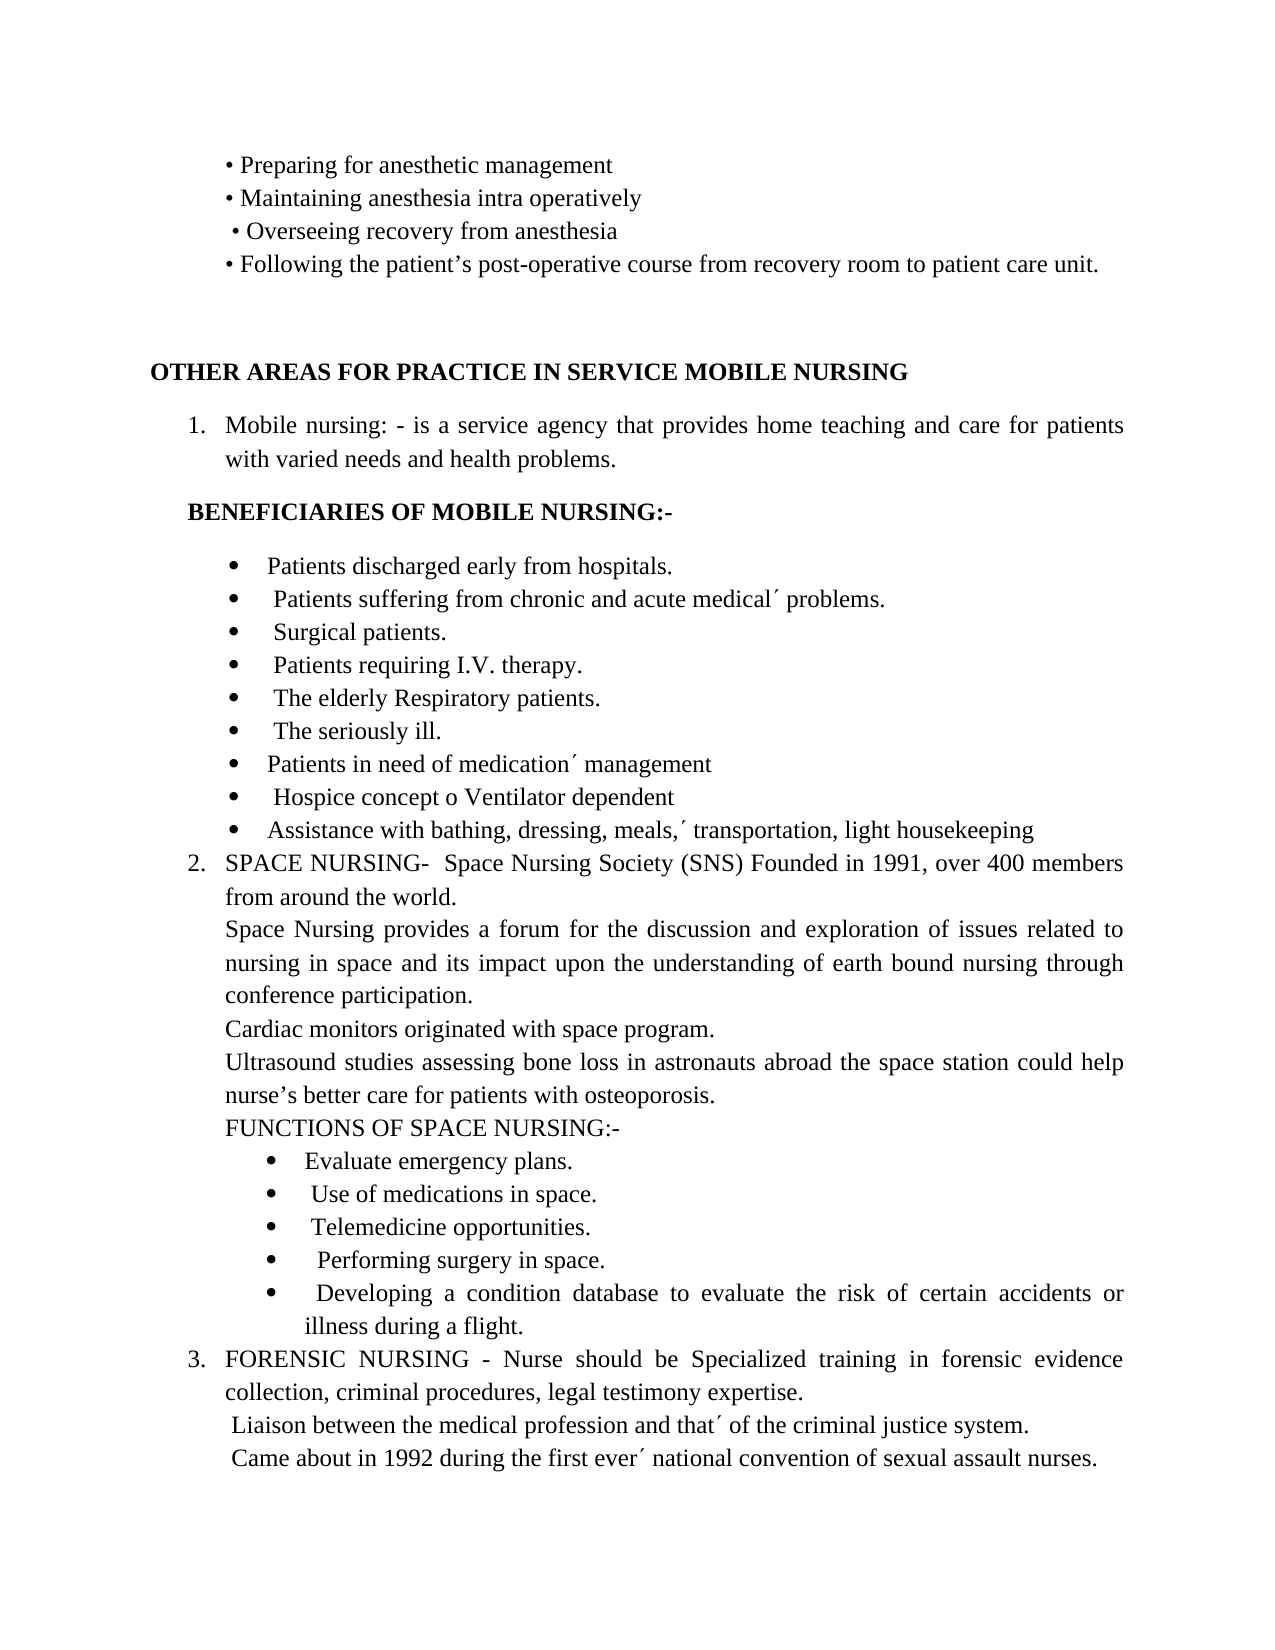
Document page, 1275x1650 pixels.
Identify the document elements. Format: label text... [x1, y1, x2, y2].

list Cardiac monitors originated with space program. [225, 1014, 1125, 1042]
text OTHER AREAS FOR PRACTICE IN SERVICE MOBILE NURSING [150, 357, 1125, 386]
list FORENSIC NURSING - Nurse should be Specialized training in forensic evidence collection, criminal procedures, legal testimony expertise. [187, 1344, 1125, 1406]
list Surgical patients. [229, 617, 1125, 646]
list Assistance with bathing, dressing, meals, transportation, light housekeeping [229, 816, 1125, 844]
list Came about in 1992 during the first ever national convention of sexual assault nurses. [225, 1443, 1125, 1472]
list Developing a condition database to evaluate the risk of certain accidents or illness during a flight. [267, 1278, 1125, 1339]
list • Maintaining anesthesia intra operatively [225, 183, 1125, 212]
list Use of medications in space. [267, 1179, 1125, 1207]
list Patients suffering from chronic and acute medical problems. [229, 584, 1125, 613]
list The seriously ill. [229, 716, 1125, 745]
list Ultrasound studies assessing bone loss in astronauts abroad the space station could help nurse’s better care for patients with osteoporosis. [225, 1047, 1125, 1108]
list Evaluate emergency plans. [267, 1146, 1125, 1174]
text BENEFICIARIES OF MOBILE NURSING:- [187, 497, 1125, 526]
list Liaison between the medical profession and that of the criminal justice system. [225, 1410, 1125, 1439]
list SPACE NURSING- Space Nursing Society (SNS) Founded in 1991, over 400 members from around the world. [187, 848, 1125, 910]
list Mobile nursing: - is a service agency that provides home teaching and care for patients with varied needs and health problems. [187, 411, 1125, 472]
list The elderly Respiratory patients. [229, 683, 1125, 712]
list Patients in need of medication management [229, 749, 1125, 778]
list Telemedicine opportunities. [267, 1212, 1125, 1241]
list Space Nursing provides a forum for the discussion and exploration of issues related to nursing in space and its impact upon the understanding of earth bound nursing through conference participation. [225, 914, 1125, 1009]
list Patients requiring I.V. therapy. [229, 650, 1125, 679]
list Patients discharged early from hospitals. [229, 551, 1125, 580]
list • Following the patient’s post-operative course from recovery room to patient care unit. [225, 249, 1125, 278]
list • Preparing for anesthetic management [225, 150, 1125, 179]
list Performing surgery in space. [267, 1245, 1125, 1273]
list • Overseeing recovery from anesthesia [225, 216, 1125, 245]
list FUNCTIONS OF SPACE NURSING:- [225, 1113, 1125, 1141]
list Hospice concept o Ventilator dependent [229, 782, 1125, 811]
